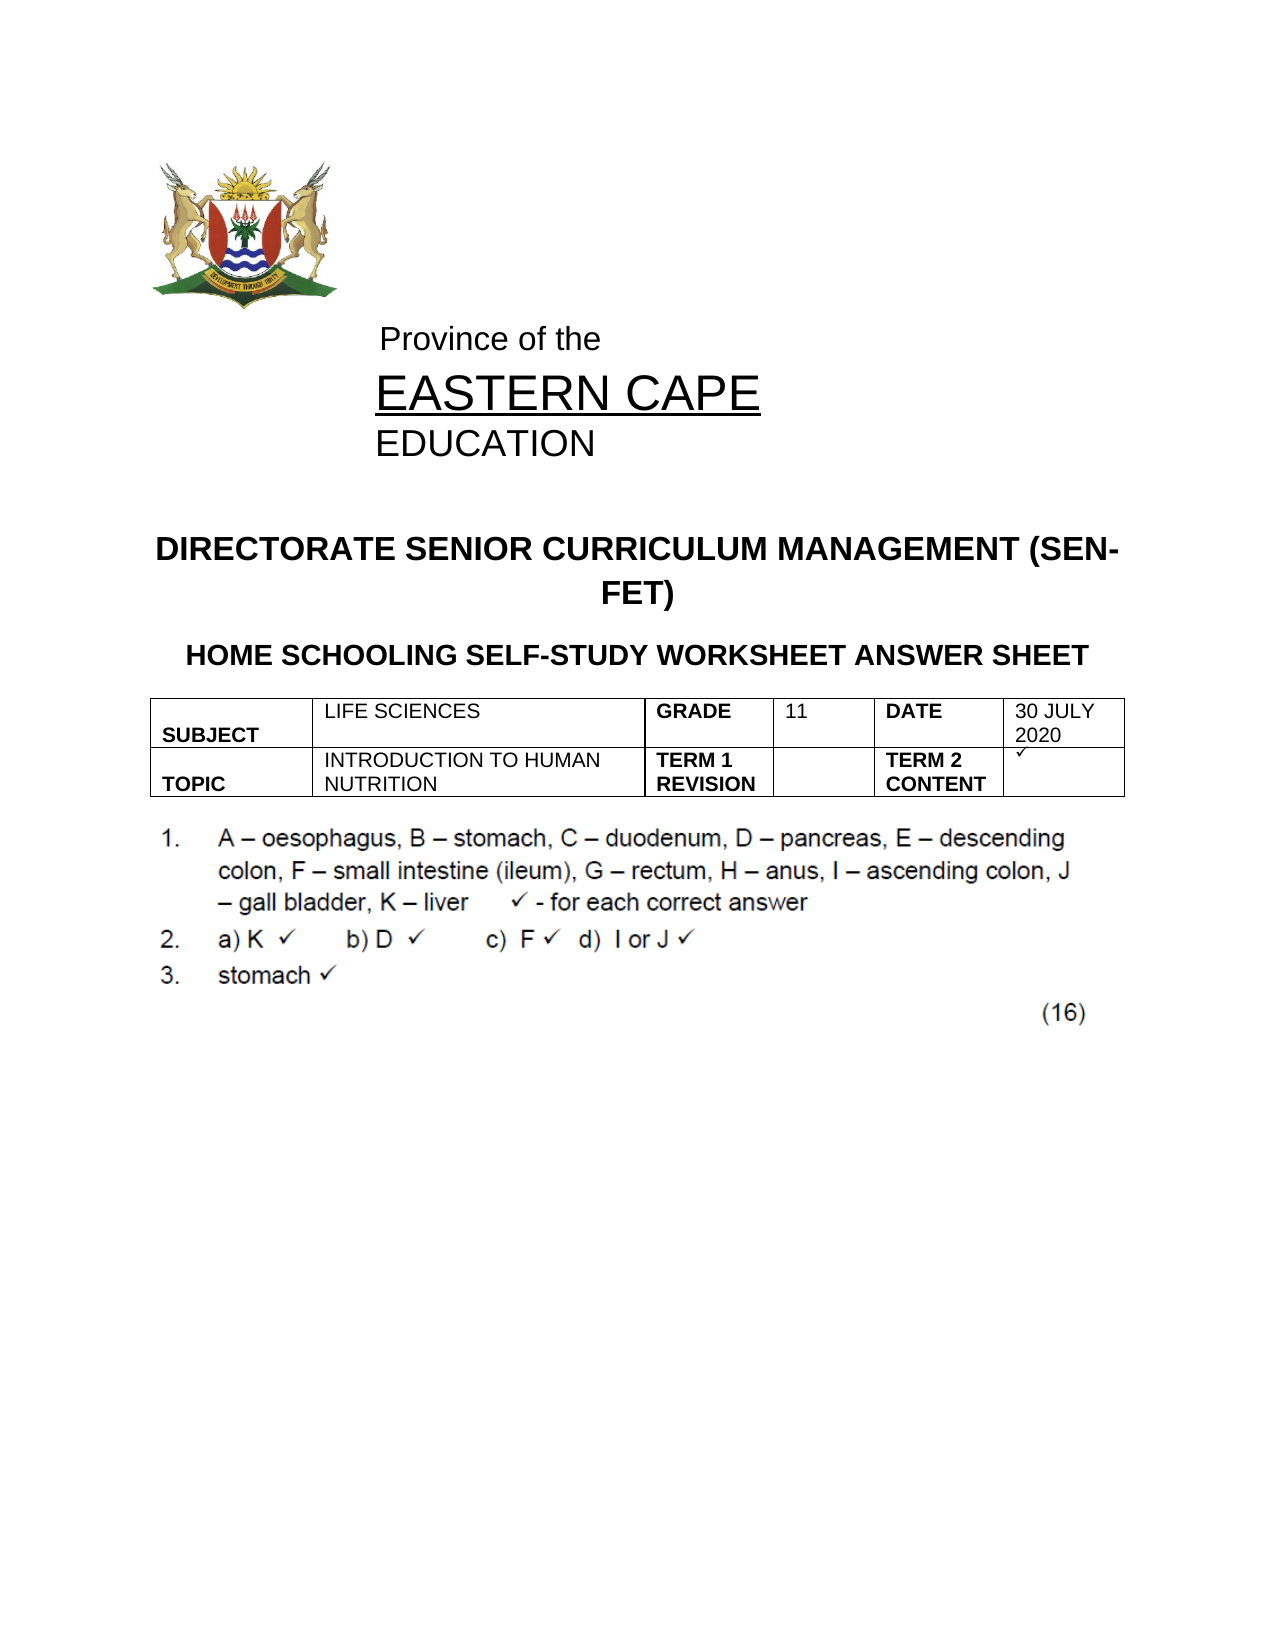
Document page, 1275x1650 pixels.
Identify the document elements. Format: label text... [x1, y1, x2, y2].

table_header GRADE [646, 699, 773, 747]
text EDUCATION [300, 421, 1125, 464]
table_header DATE [875, 699, 1003, 747]
table_cell TOPIC [151, 748, 312, 796]
table_header SUBJECT [151, 699, 312, 747]
text EASTERN CAPE [300, 363, 1125, 421]
table_cell TERM 2 CONTENT [875, 748, 1003, 796]
table_cell [774, 748, 874, 796]
table_header LIFE SCIENCES [313, 699, 644, 747]
table_header 30 JULY 2020 [1004, 699, 1124, 747]
table_cell TERM 1 REVISION [646, 748, 773, 796]
text Province of the [150, 150, 1125, 358]
table_cell INTRODUCTION TO HUMAN NUTRITION [313, 748, 644, 796]
text DIRECTORATE SENIOR CURRICULUM MANAGEMENT (SEN-FET) [150, 529, 1125, 612]
picture [150, 155, 340, 314]
table_header 11 [774, 699, 874, 747]
text HOME SCHOOLING SELF-STUDY WORKSHEET ANSWER SHEET [150, 638, 1125, 672]
table_cell [1004, 748, 1124, 796]
